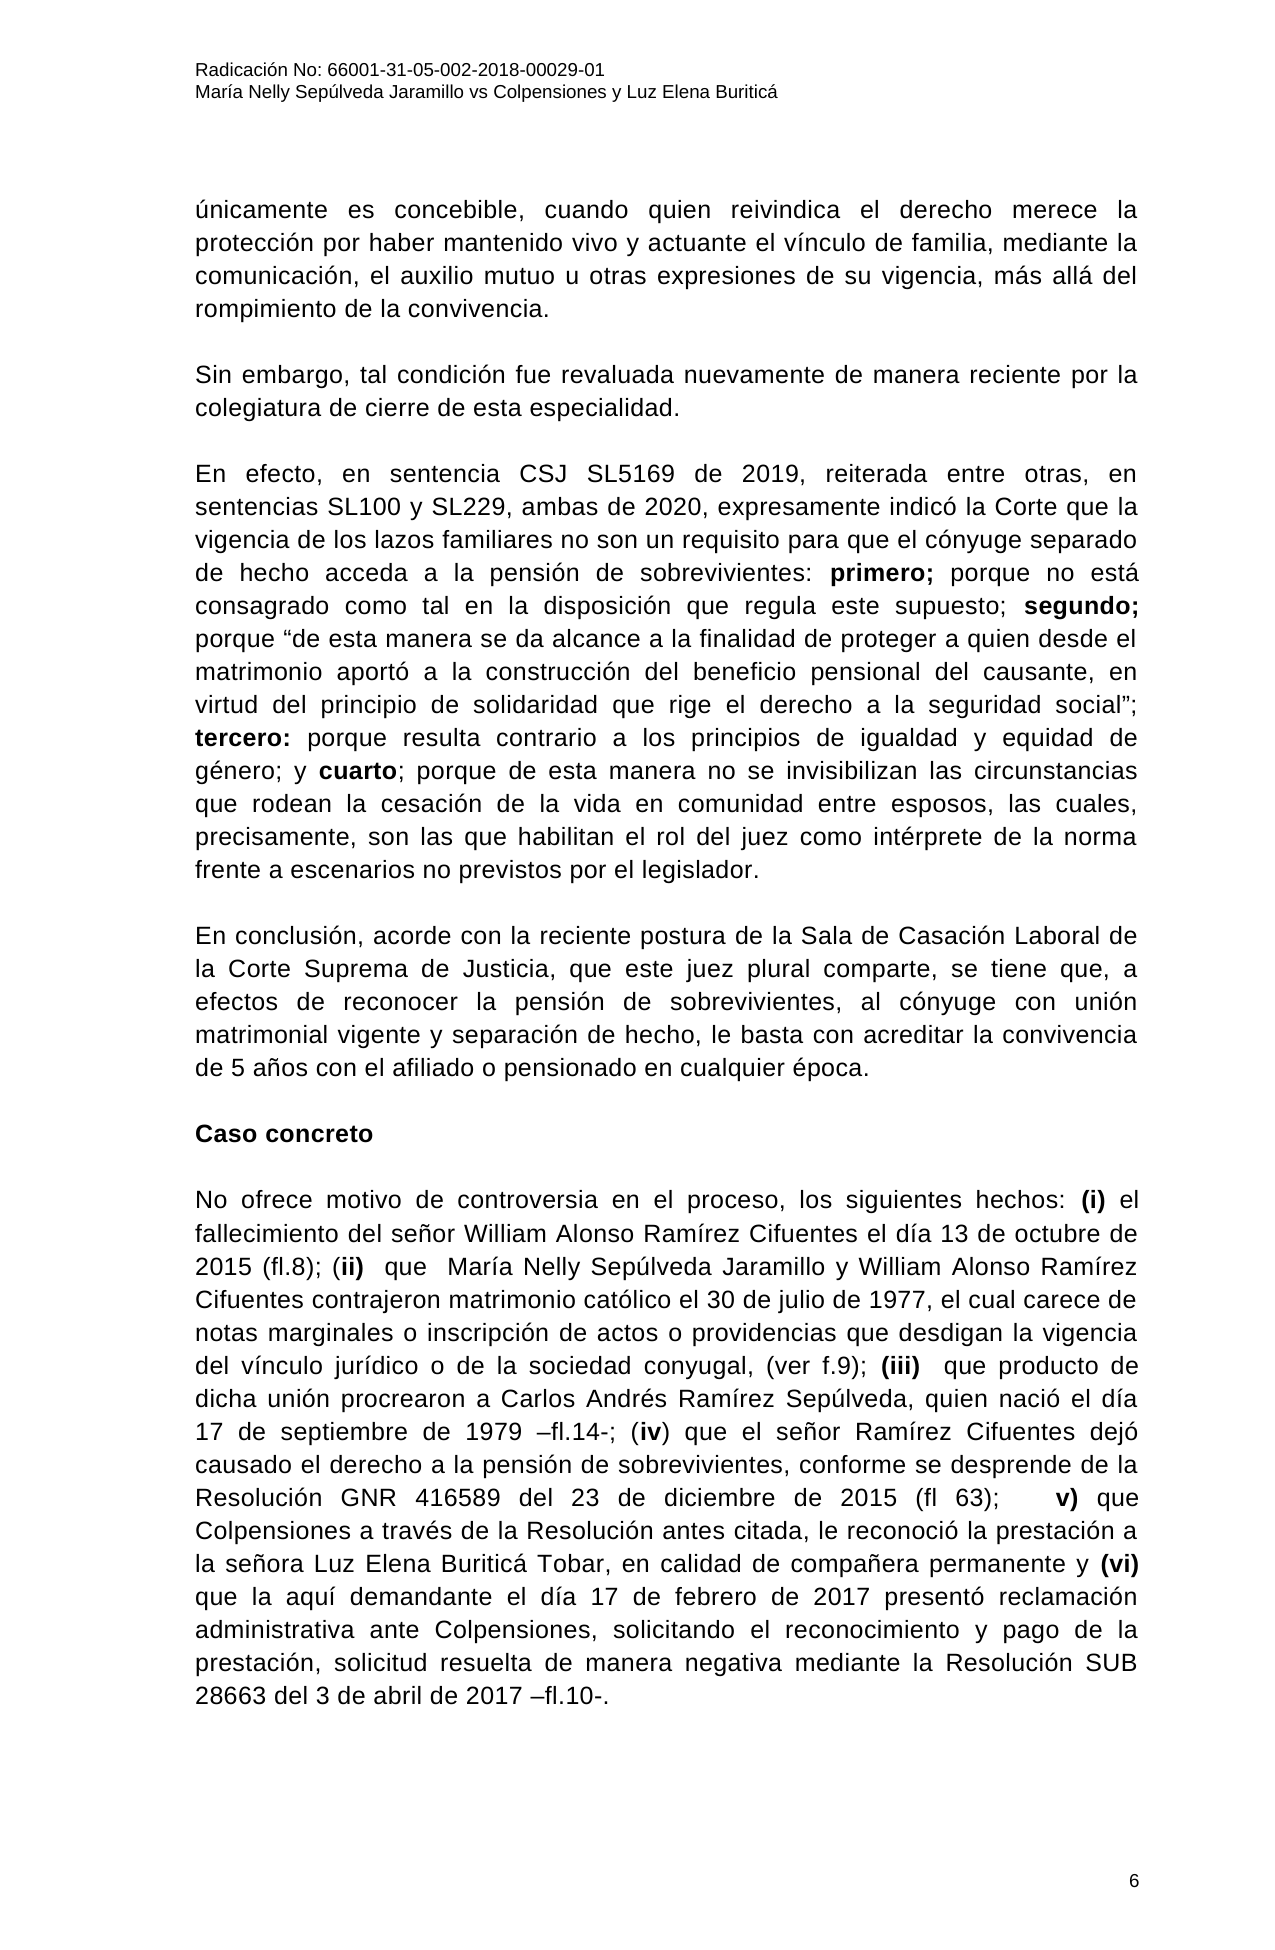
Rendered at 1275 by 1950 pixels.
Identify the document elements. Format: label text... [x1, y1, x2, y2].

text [195, 195, 1139, 323]
text No ofrece motivo de controversia en el proceso, los siguientes hechos: (i) el fallecimiento del señor William Alonso Ramírez Cifuentes el día 13 de octubre de 2015 (fl.8); (ii) que María Nelly Sepúlveda Jaramillo y William Alonso Ramírez Cifuentes contrajeron matrimonio católico el 30 de julio de 1977, el cual carece de notas marginales o inscripción de actos o providencias que desdigan la vigencia del vínculo jurídico o de la sociedad conyugal, (ver f.9); (iii) que producto de dicha unión procrearon a Carlos Andrés Ramírez Sepúlveda, quien nació el día 17 de septiembre de 1979 –fl.14-; (iv) que el señor Ramírez Cifuentes dejó causado el derecho a la pensión de sobrevivientes, conforme se desprende de la Resolución GNR 416589 del 23 de diciembre de 2015 (fl 63); v) que Colpensiones a través de la Resolución antes citada, le reconoció la prestación a la señora Luz Elena Buriticá Tobar, en calidad de compañera permanente y (vi) que la aquí demandante el día 17 de febrero de 2017 presentó reclamación administrativa ante Colpensiones, solicitando el reconocimiento y pago de la prestación, solicitud resuelta de manera negativa mediante la Resolución SUB 28663 del 3 de abril de 2017 –fl.10-. [195, 1186, 1139, 1709]
text Caso concreto [195, 1119, 1139, 1148]
text Sin embargo, tal condición fue revaluada nuevamente de manera reciente por la colegiatura de cierre de esta especialidad. [195, 360, 1139, 422]
text En efecto, en sentencia CSJ SL5169 de 2019, reiterada entre otras, en sentencias SL100 y SL229, ambas de 2020, expresamente indicó la Corte que la vigencia de los lazos familiares no son un requisito para que el cónyuge separado de hecho acceda a la pensión de sobrevivientes: primero; porque no está consagrado como tal en la disposición que regula este supuesto; segundo; porque “de esta manera se da alcance a la finalidad de proteger a quien desde el matrimonio aportó a la construcción del beneficio pensional del causante, en virtud del principio de solidaridad que rige el derecho a la seguridad social”; tercero: porque resulta contrario a los principios de igualdad y equidad de género; y cuarto; porque de esta manera no se invisibilizan las circunstancias que rodean la cesación de la vida en comunidad entre esposos, las cuales, precisamente, son las que habilitan el rol del juez como intérprete de la norma frente a escenarios no previstos por el legislador. [195, 459, 1139, 884]
text En conclusión, acorde con la reciente postura de la Sala de Casación Laboral de la Corte Suprema de Justicia, que este juez plural comparte, se tiene que, a efectos de reconocer la pensión de sobrevivientes, al cónyuge con unión matrimonial vigente y separación de hecho, le basta con acreditar la convivencia de 5 años con el afiliado o pensionado en cualquier época. [195, 921, 1139, 1082]
